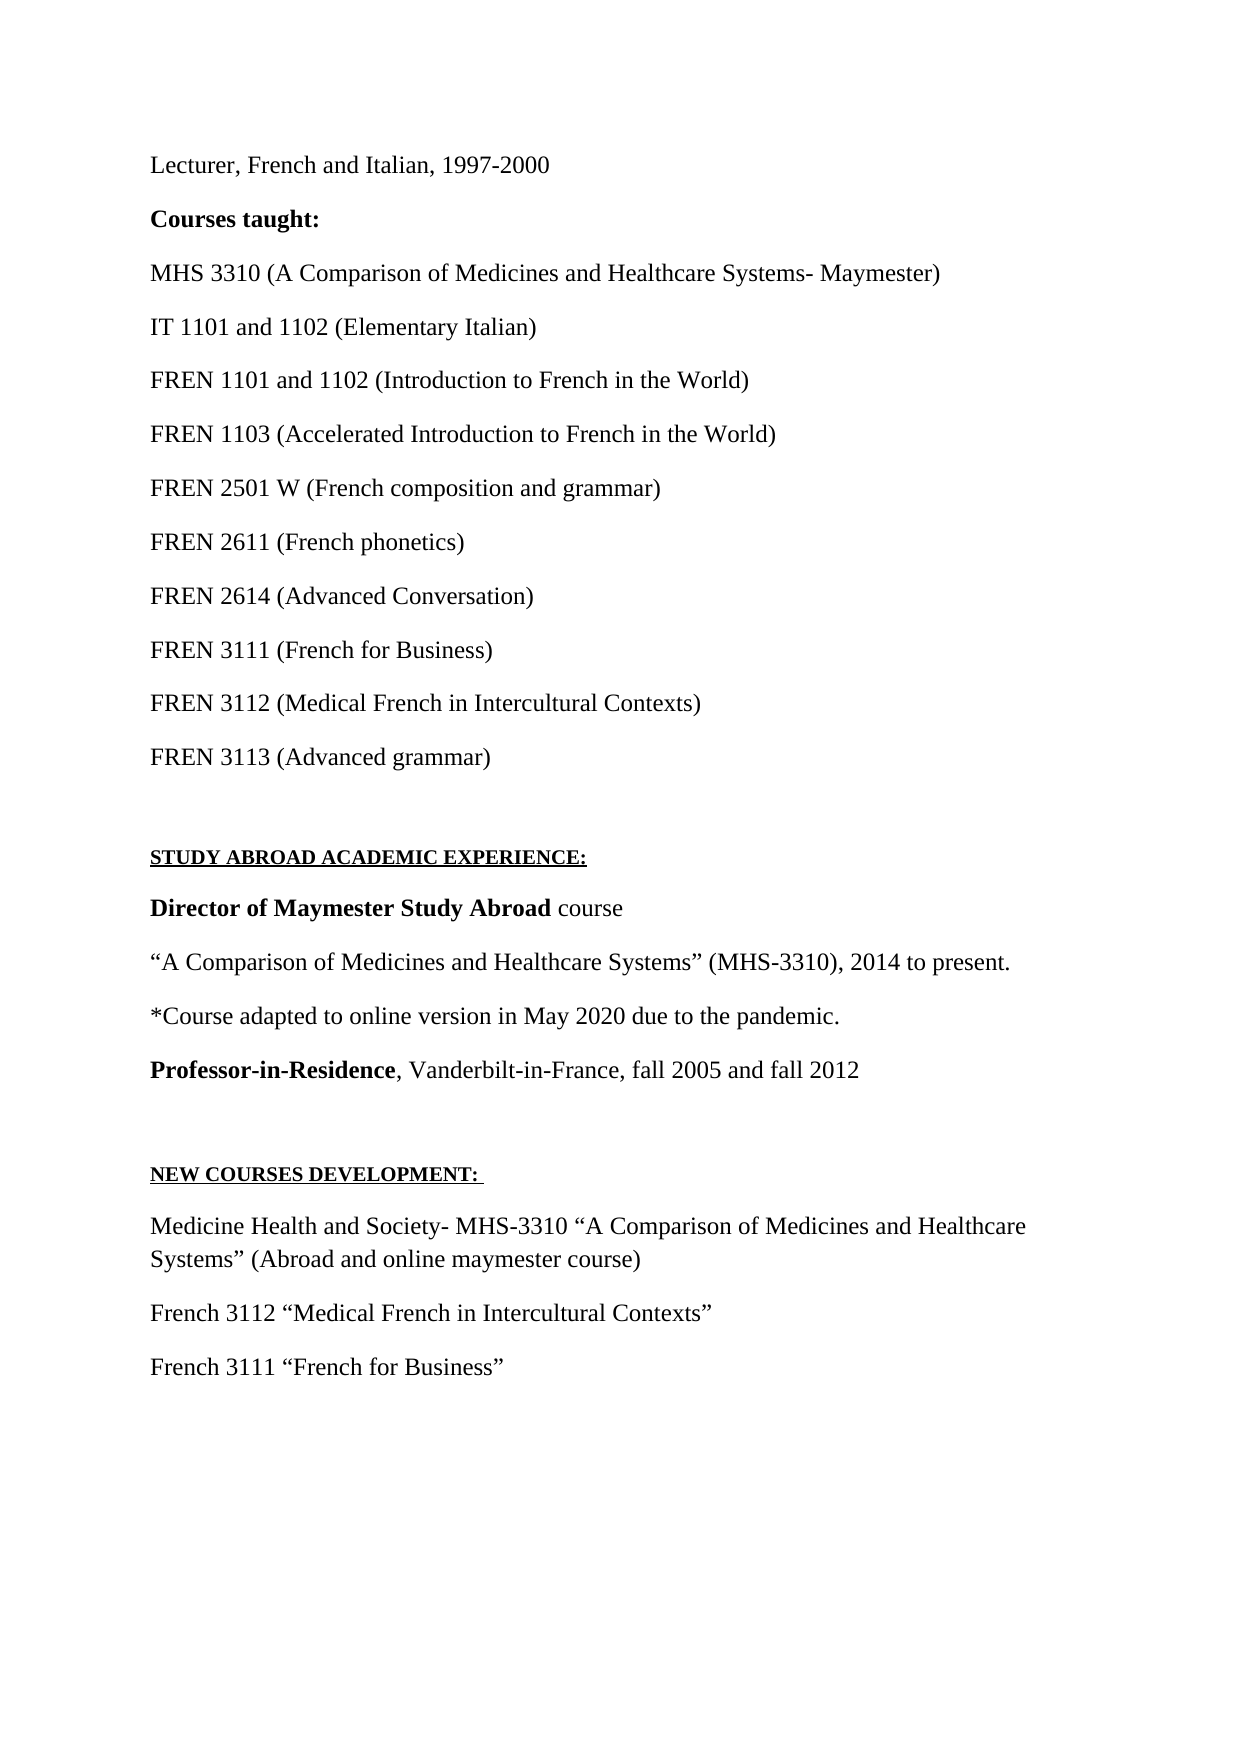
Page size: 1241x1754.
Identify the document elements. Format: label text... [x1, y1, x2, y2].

text NEW COURSES DEVELOPMENT: [150, 1162, 1090, 1186]
text FREN 2614 (Advanced Conversation) [150, 581, 1090, 609]
text French 3111 “French for Business” [150, 1352, 1090, 1380]
text Medicine Health and Society- MHS-3310 “A Comparison of Medicines and Healthcare Systems” (Abroad and online maymester course) [150, 1211, 1090, 1273]
text FREN 3111 (French for Business) [150, 635, 1090, 663]
text Professor-in-Residence, Vanderbilt-in-France, fall 2005 and fall 2012 [150, 1055, 1090, 1083]
text FREN 3113 (Advanced grammar) [150, 742, 1090, 771]
text French 3112 “Medical French in Intercultural Contexts” [150, 1298, 1090, 1326]
text “A Comparison of Medicines and Healthcare Systems” (MHS-3310), 2014 to present. [150, 947, 1090, 976]
text FREN 1101 and 1102 (Introduction to French in the World) [150, 365, 1090, 394]
text Lecturer, French and Italian, 1997-2000 [150, 150, 1090, 179]
text FREN 2501 W (French composition and grammar) [150, 473, 1090, 502]
text FREN 2611 (French phonetics) [150, 527, 1090, 556]
text Director of Maymester Study Abroad course [150, 893, 1090, 922]
text STUDY ABROAD ACADEMIC EXPERIENCE: [150, 845, 1090, 869]
text Courses taught: [150, 204, 1090, 233]
text *Course adapted to online version in May 2020 due to the pandemic. [150, 1001, 1090, 1029]
text FREN 1103 (Accelerated Introduction to French in the World) [150, 419, 1090, 448]
text IT 1101 and 1102 (Elementary Italian) [150, 312, 1090, 340]
text MHS 3310 (A Comparison of Medicines and Healthcare Systems- Maymester) [150, 258, 1090, 286]
text FREN 3112 (Medical French in Intercultural Contexts) [150, 688, 1090, 717]
